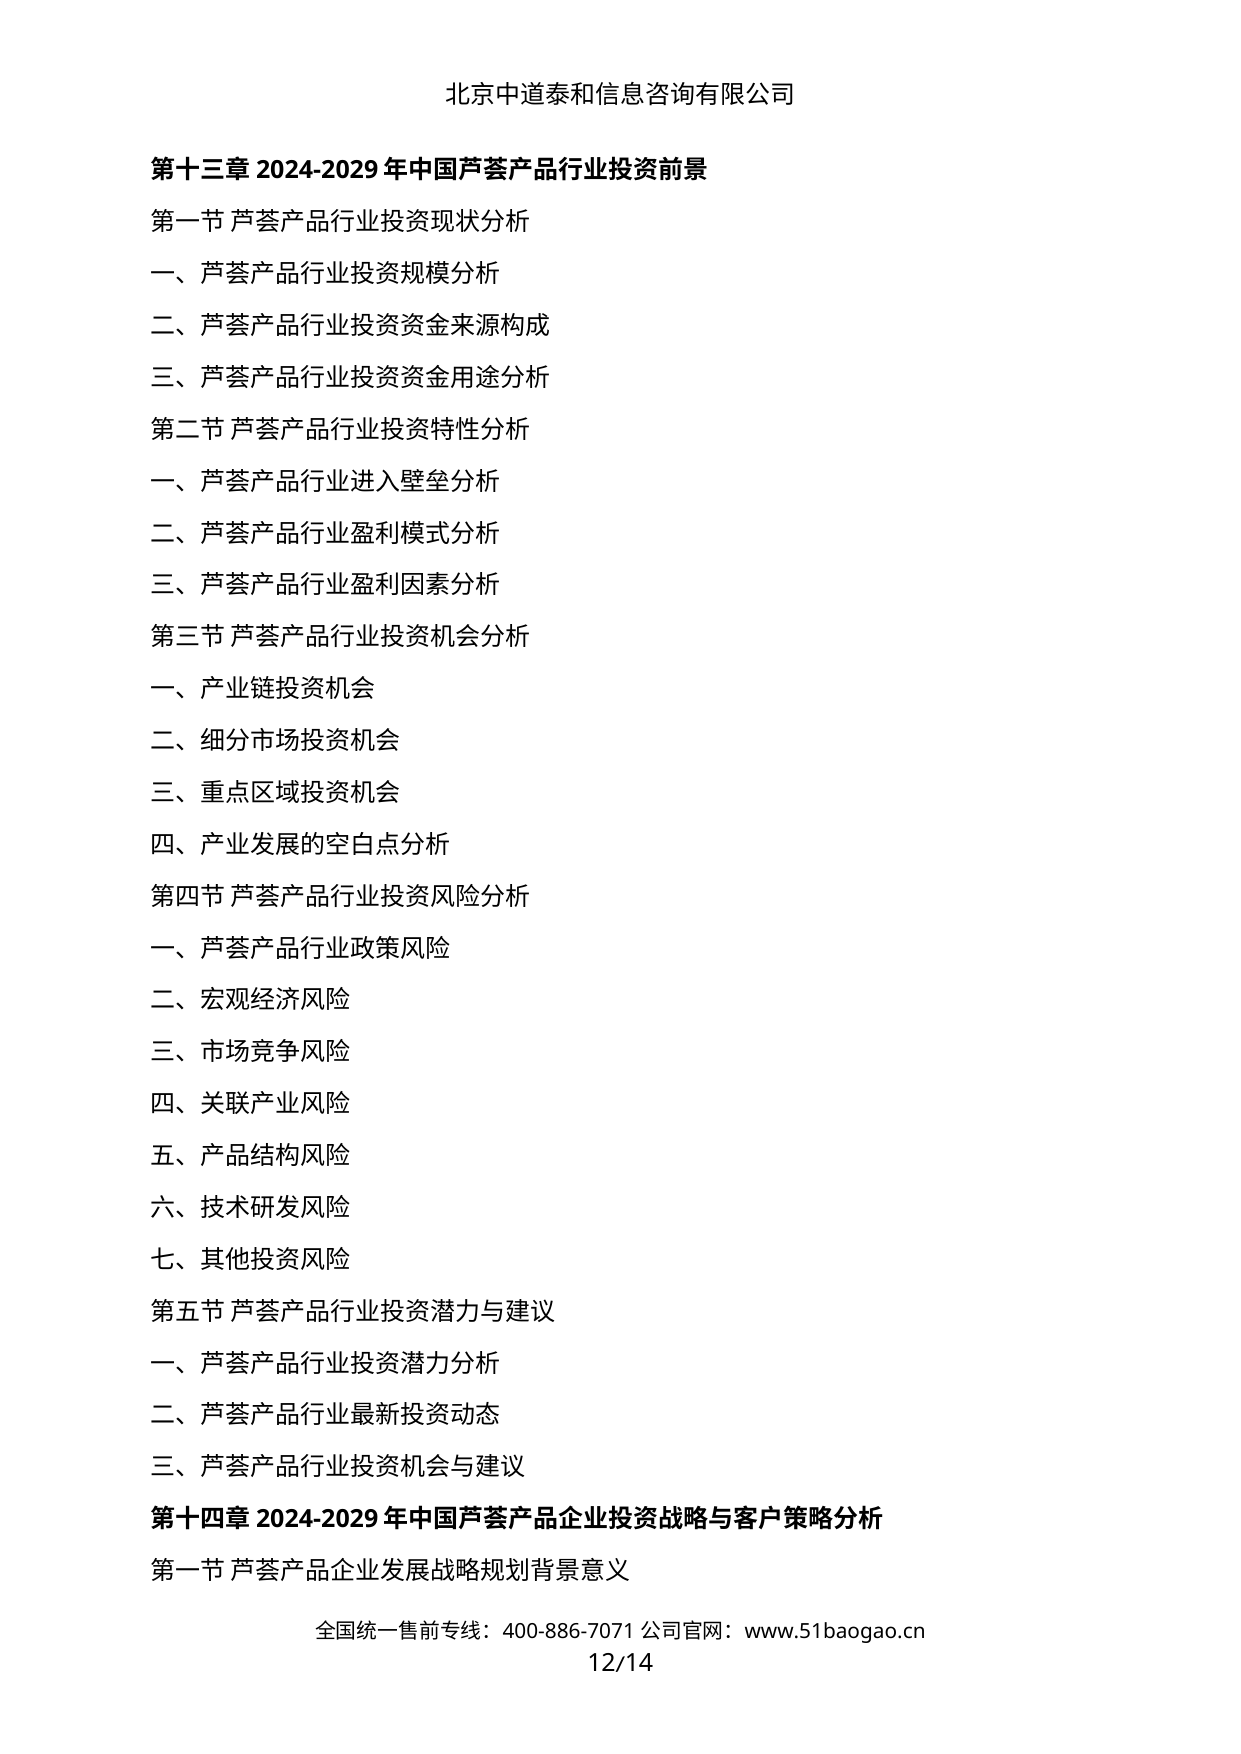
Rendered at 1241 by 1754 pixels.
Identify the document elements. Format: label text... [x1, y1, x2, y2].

text 三、重点区域投资机会 [150, 772, 1090, 809]
text 四、产业发展的空白点分析 [150, 824, 1090, 861]
text 六、技术研发风险 [150, 1187, 1090, 1224]
text 第十三章 2024-2029年中国芦荟产品行业投资前景 [150, 150, 1090, 186]
text 三、芦荟产品行业投资资金用途分析 [150, 357, 1090, 394]
text 三、芦荟产品行业盈利因素分析 [150, 565, 1090, 601]
text 五、产品结构风险 [150, 1136, 1090, 1172]
text 第一节 芦荟产品行业投资现状分析 [150, 202, 1090, 238]
text 七、其他投资风险 [150, 1239, 1090, 1276]
text 第二节 芦荟产品行业投资特性分析 [150, 409, 1090, 446]
text 二、芦荟产品行业最新投资动态 [150, 1395, 1090, 1431]
text 二、细分市场投资机会 [150, 721, 1090, 757]
text 第五节 芦荟产品行业投资潜力与建议 [150, 1291, 1090, 1327]
text 三、芦荟产品行业投资机会与建议 [150, 1447, 1090, 1483]
text 一、芦荟产品行业投资潜力分析 [150, 1343, 1090, 1379]
text 二、芦荟产品行业投资资金来源构成 [150, 306, 1090, 342]
text 第一节 芦荟产品企业发展战略规划背景意义 [150, 1551, 1090, 1587]
text 一、芦荟产品行业政策风险 [150, 928, 1090, 964]
text 第十四章 2024-2029年中国芦荟产品企业投资战略与客户策略分析 [150, 1499, 1090, 1535]
text 第四节 芦荟产品行业投资风险分析 [150, 876, 1090, 912]
text 第三节 芦荟产品行业投资机会分析 [150, 617, 1090, 653]
text 三、市场竞争风险 [150, 1032, 1090, 1068]
text 四、关联产业风险 [150, 1084, 1090, 1120]
text 一、芦荟产品行业投资规模分析 [150, 254, 1090, 290]
text 二、宏观经济风险 [150, 980, 1090, 1016]
text 二、芦荟产品行业盈利模式分析 [150, 513, 1090, 549]
text 一、芦荟产品行业进入壁垒分析 [150, 461, 1090, 497]
text 一、产业链投资机会 [150, 669, 1090, 705]
